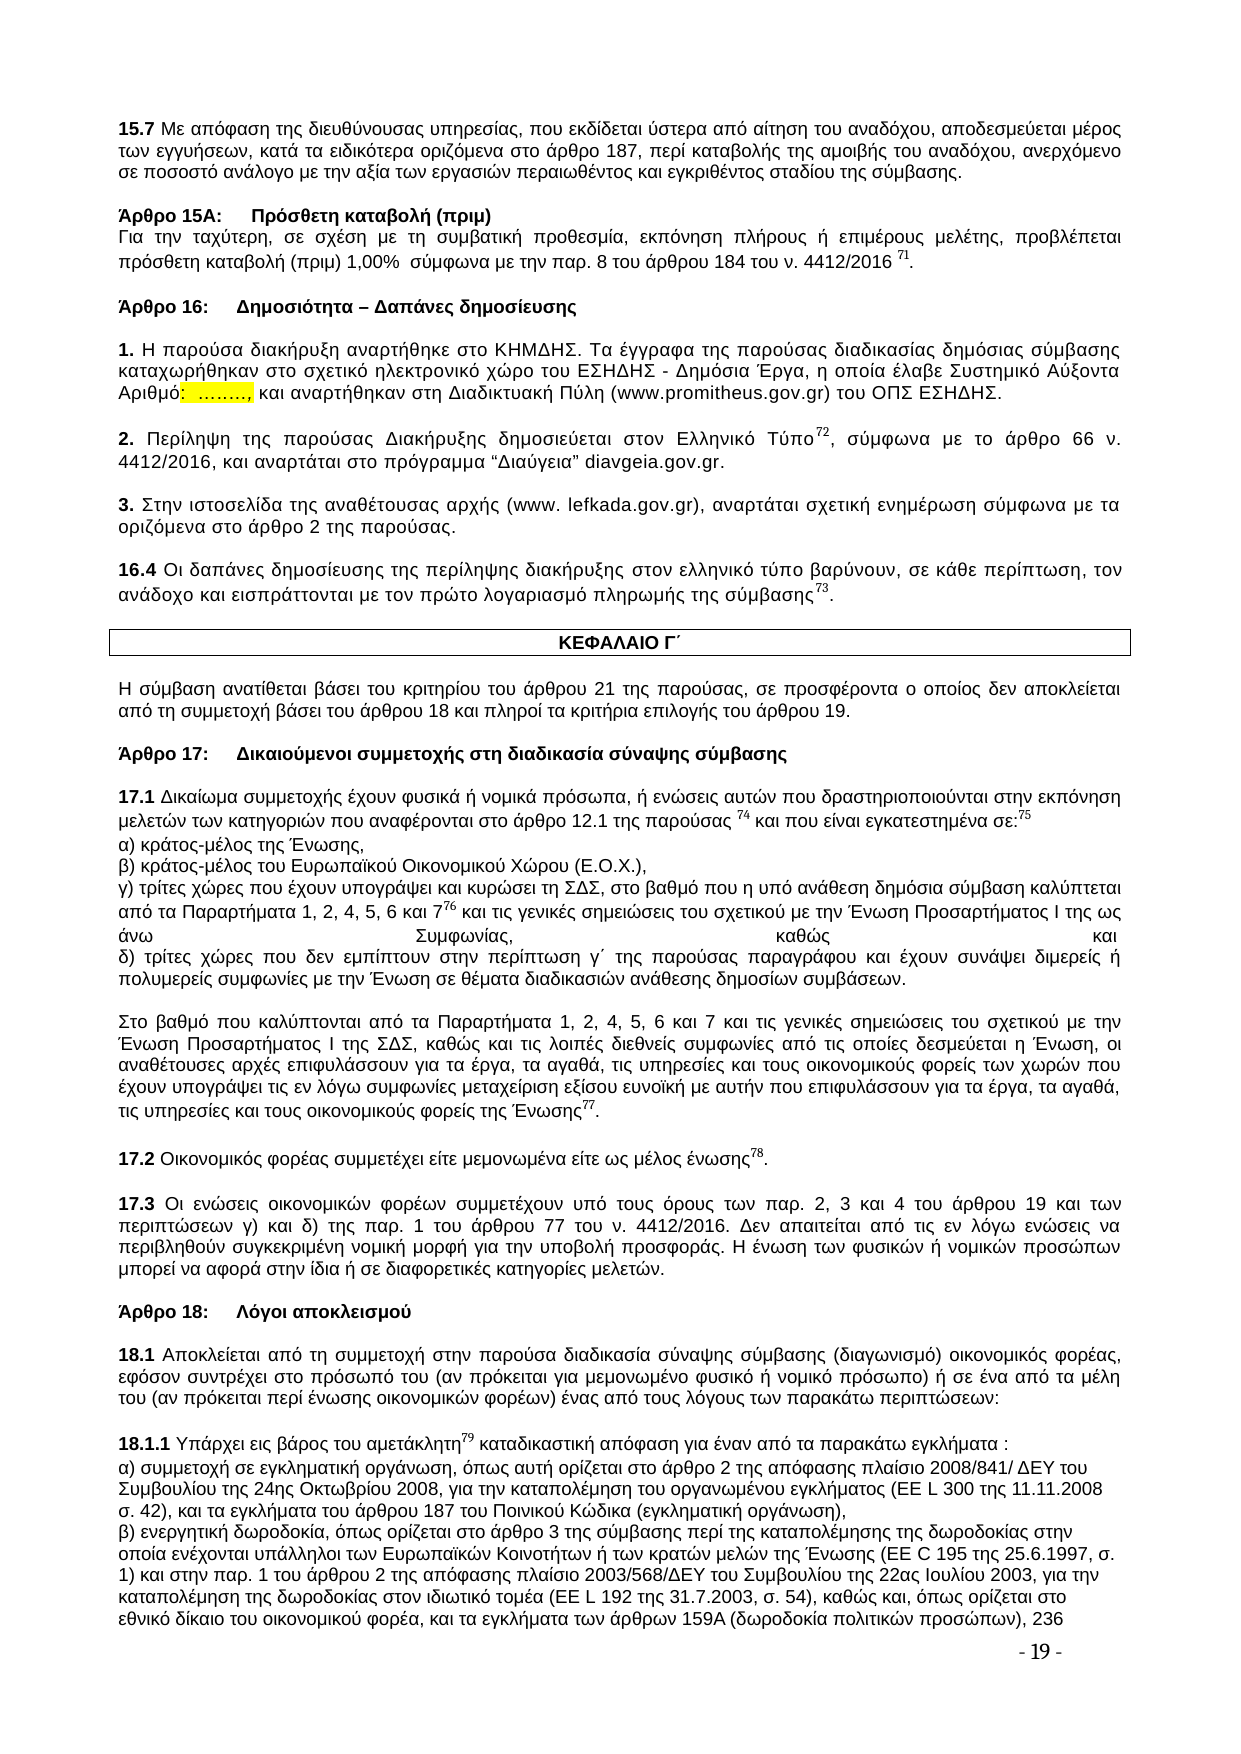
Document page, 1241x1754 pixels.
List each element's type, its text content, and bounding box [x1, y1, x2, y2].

text 16.4 Οι δαπάνες δημοσίευσης της περίληψης διακήρυξης στον ελληνικό τύπο βαρύνουν, σε κάθε περίπτωση, τον ανάδοχο και εισπράττονται με τον πρώτο λογαριασμό πληρωμής της σύμβασης. [118, 559, 1122, 607]
text 18.1.1 Υπάρχει εις βάρος του αμετάκλητη καταδικαστική απόφαση για έναν από τα παρακάτω εγκλήματα : [118, 1430, 1122, 1456]
text Στο βαθμό που καλύπτονται από τα Παραρτήματα 1, 2, 4, 5, 6 και 7 και τις γενικές σημειώσεις του σχετικού με την Ένωση Προσαρτήματος I της ΣΔΣ, καθώς και τις λοιπές διεθνείς συμφωνίες από τις οποίες δεσμεύεται η Ένωση, οι αναθέτουσες αρχές επιφυλάσσουν για τα έργα, τα αγαθά, τις υπηρεσίες και τους οικονομικούς φορείς των χωρών που έχουν υπογράψει τις εν λόγω συμφωνίες μεταχείριση εξίσου ευνοϊκή με αυτήν που επιφυλάσσουν για τα έργα, τα αγαθά, τις υπηρεσίες και τους οικονομικούς φορείς της Ένωσης. [118, 1011, 1122, 1123]
text Η σύμβαση ανατίθεται βάσει του κριτηρίου του άρθρου 21 της παρούσας, σε προσφέροντα ο οποίος δεν αποκλείεται από τη συμμετοχή βάσει του άρθρου 18 και πληροί τα κριτήρια επιλογής του άρθρου 19. [118, 678, 1122, 721]
text 2. Περίληψη της παρούσας Διακήρυξης δημοσιεύεται στον Ελληνικό Τύπο, σύμφωνα με το άρθρο 66 ν. 4412/2016, και αναρτάται στο πρόγραμμα “Διαύγεια” diavgeia.gov.gr. [118, 425, 1122, 473]
text 1. Η παρούσα διακήρυξη αναρτήθηκε στο ΚΗΜΔΗΣ. Τα έγγραφα της παρούσας διαδικασίας δημόσιας σύμβασης καταχωρήθηκαν στο σχετικό ηλεκτρονικό χώρο του ΕΣΗΔΗΣ - Δημόσια Έργα, η οποία έλαβε Συστημικό Αύξοντα Αριθμό: …..…, και αναρτήθηκαν στη Διαδικτυακή Πύλη (www.promitheus.gov.gr) του ΟΠΣ ΕΣΗΔΗΣ. [118, 338, 1122, 403]
text β) κράτος-μέλος του Ευρωπαϊκού Οικονομικού Χώρου (Ε.Ο.Χ.), [118, 855, 1122, 877]
text ΚΕΦΑΛΑΙΟ Γ΄ [110, 630, 1130, 655]
text 15.7 Με απόφαση της διευθύνουσας υπηρεσίας, που εκδίδεται ύστερα από αίτηση του αναδόχου, αποδεσμεύεται μέρος των εγγυήσεων, κατά τα ειδικότερα οριζόμενα στο άρθρο 187, περί καταβολής της αμοιβής του αναδόχου, ανερχόμενο σε ποσοστό ανάλογο με την αξία των εργασιών περαιωθέντος και εγκριθέντος σταδίου της σύμβασης. [118, 118, 1122, 183]
text 18.1 Αποκλείεται από τη συμμετοχή στην παρούσα διαδικασία σύναψης σύμβασης (διαγωνισμό) οικονομικός φορέας, εφόσον συντρέχει στο πρόσωπό του (αν πρόκειται για μεμονωμένο φυσικό ή νομικό πρόσωπο) ή σε ένα από τα μέλη του (αν πρόκειται περί ένωσης οικονομικών φορέων) ένας από τους λόγους των παρακάτω περιπτώσεων: [118, 1344, 1122, 1408]
text 17.3 Οι ενώσεις οικονομικών φορέων συμμετέχουν υπό τους όρους των παρ. 2, 3 και 4 του άρθρου 19 και των περιπτώσεων γ) και δ) της παρ. 1 του άρθρου 77 του ν. 4412/2016. Δεν απαιτείται από τις εν λόγω ενώσεις να περιβληθούν συγκεκριμένη νομική μορφή για την υποβολή προσφοράς. Η ένωση των φυσικών ή νομικών προσώπων μπορεί να αφορά στην ίδια ή σε διαφορετικές κατηγορίες μελετών. [118, 1193, 1122, 1279]
text α) κράτος-μέλος της Ένωσης, [118, 833, 1122, 855]
subtitle Άρθρο 16: Δημοσιότητα – Δαπάνες δημοσίευσης [118, 295, 1122, 317]
text γ) τρίτες χώρες που έχουν υπογράψει και κυρώσει τη ΣΔΣ, στο βαθμό που η υπό ανάθεση δημόσια σύμβαση καλύπτεται από τα Παραρτήματα 1, 2, 4, 5, 6 και 7 και τις γενικές σημειώσεις του σχετικού με την Ένωση Προσαρτήματος I της ως άνω Συμφωνίας, καθώς και δ) τρίτες χώρες που δεν εμπίπτουν στην περίπτωση γ΄ της παρούσας παραγράφου και έχουν συνάψει διμερείς ή πολυμερείς συμφωνίες με την Ένωση σε θέματα διαδικασιών ανάθεσης δημοσίων συμβάσεων. [118, 877, 1122, 989]
text 3. Στην ιστοσελίδα της αναθέτουσας αρχής (www. lefkada.gov.gr), αναρτάται σχετική ενημέρωση σύμφωνα με τα οριζόμενα στο άρθρο 2 της παρούσας. [118, 494, 1122, 537]
text Άρθρο 15Α: Πρόσθετη καταβολή (πριμ) [118, 204, 1122, 226]
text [118, 1521, 1122, 1629]
text 17.2 Οικονομικός φορέας συμμετέχει είτε μεμονωμένα είτε ως μέλος ένωσης. [118, 1145, 1122, 1171]
text α) συμμετοχή σε εγκληματική οργάνωση, όπως αυτή ορίζεται στο άρθρο 2 της απόφασης πλαίσιο 2008/841/ ΔΕΥ του Συμβουλίου της 24ης Οκτωβρίου 2008, για την καταπολέμηση του οργανωμένου εγκλήματος (ΕΕ L 300 της 11.11.2008 σ. 42), και τα εγκλήματα του άρθρου 187 του Ποινικού Κώδικα (εγκληματική οργάνωση), [118, 1456, 1122, 1521]
subtitle Άρθρο 17: Δικαιούμενοι συμμετοχής στη διαδικασία σύναψης σύμβασης [118, 742, 1122, 764]
text Για την ταχύτερη, σε σχέση με τη συμβατική προθεσμία, εκπόνηση πλήρους ή επιμέρους μελέτης, προβλέπεται πρόσθετη καταβολή (πριμ) 1,00% σύμφωνα με την παρ. 8 του άρθρου 184 του ν. 4412/2016 . [118, 226, 1122, 274]
subtitle Άρθρο 18: Λόγοι αποκλεισμού [118, 1301, 1122, 1322]
text 17.1 Δικαίωμα συμμετοχής έχουν φυσικά ή νομικά πρόσωπα, ή ενώσεις αυτών που δραστηριοποιούνται στην εκπόνηση μελετών των κατηγοριών που αναφέρονται στο άρθρο 12.1 της παρούσας και που είναι εγκατεστημένα σε: [118, 786, 1122, 833]
